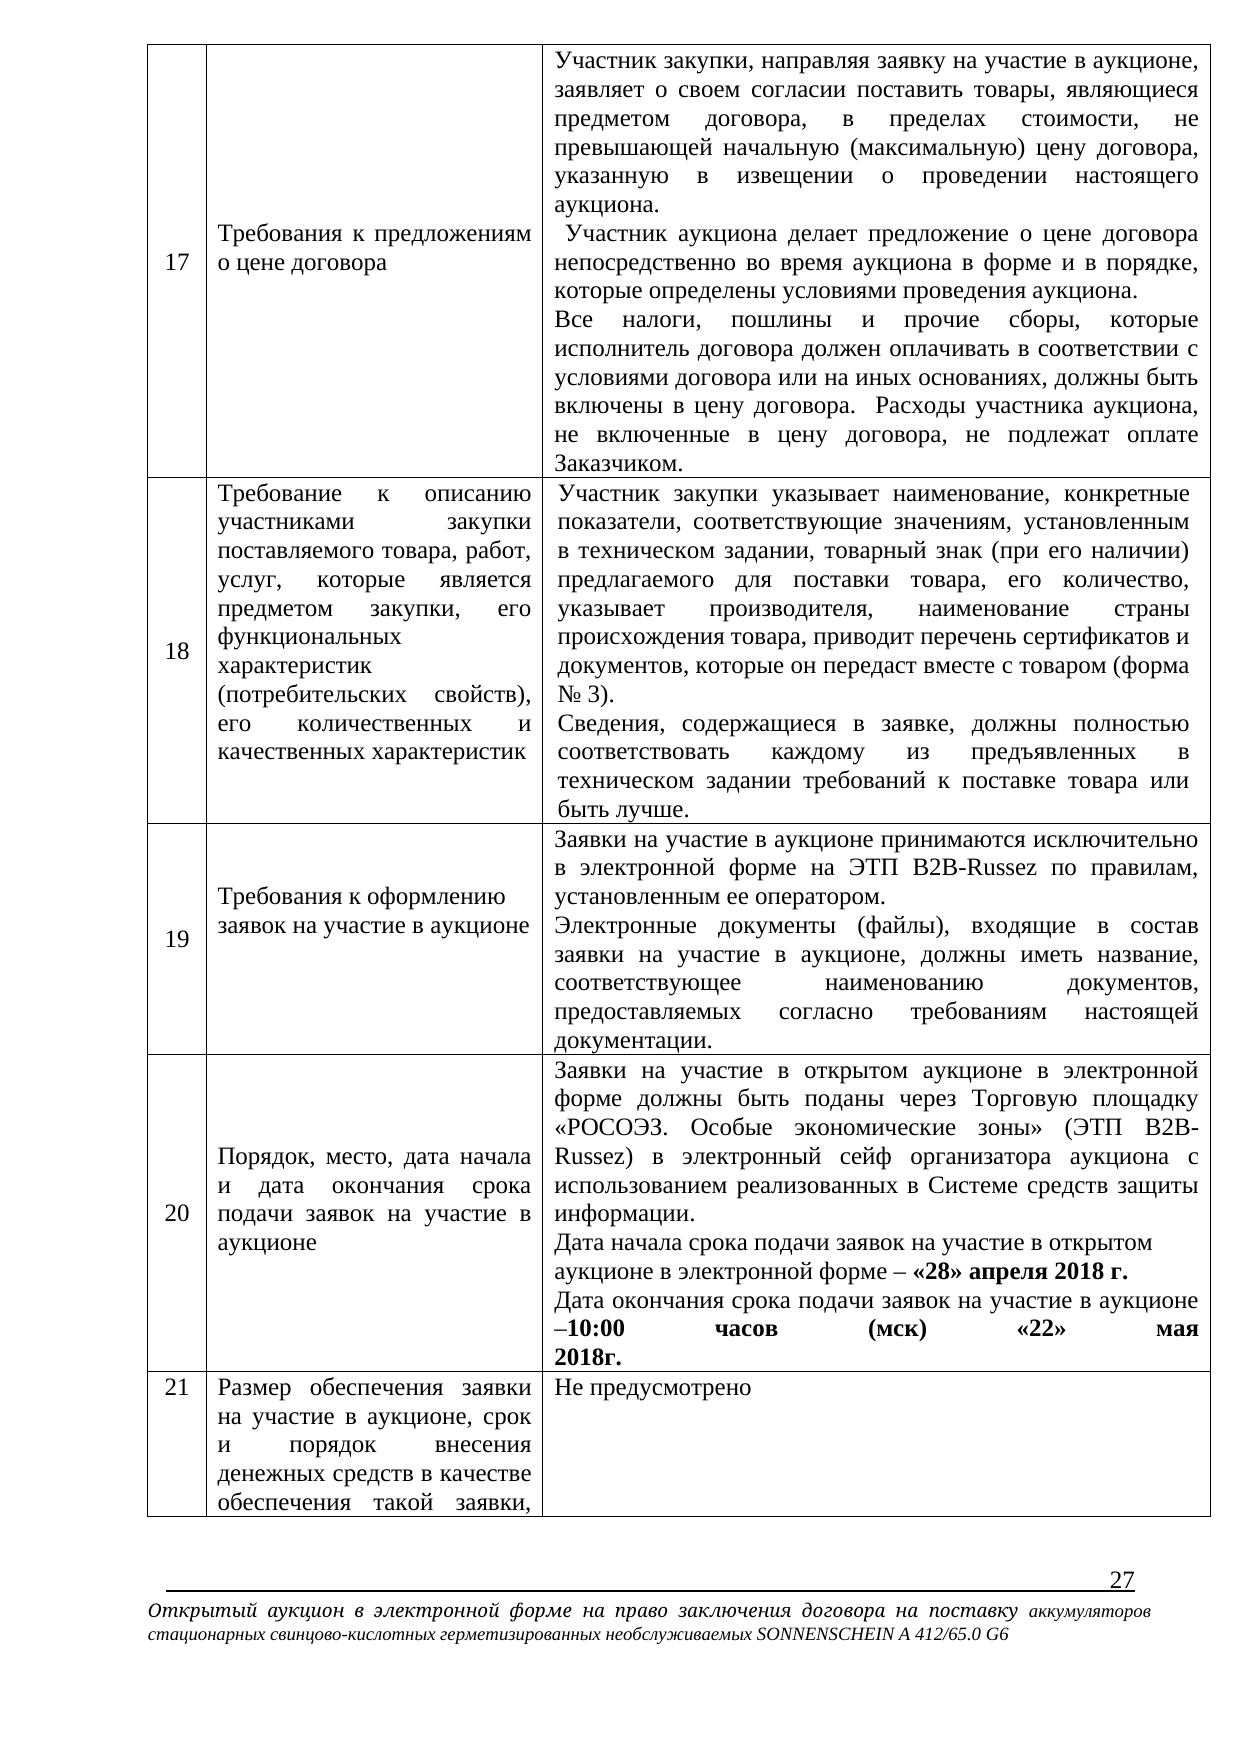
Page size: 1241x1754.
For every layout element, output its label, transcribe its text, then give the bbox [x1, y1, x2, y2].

table_cell Участник закупки, направляя заявку на участие в аукционе, заявляет о своем согласии поставить товары, являющиеся предметом договора, в пределах стоимости, не превышающей начальную (максимальную) цену договора, указанную в извещении о проведении настоящего аукциона. Участник аукциона делает предложение о цене договора непосредственно во время аукциона в форме и в порядке, которые определены условиями проведения аукциона. Все налоги, пошлины и прочие сборы, которые исполнитель договора должен оплачивать в соответствии с условиями договора или на иных основаниях, должны быть включены в цену договора. Расходы участника аукциона, не включенные в цену договора, не подлежат оплате Заказчиком. [543, 45, 1210, 477]
table_cell Требование к описанию участниками закупки поставляемого товара, работ, услуг, которые является предметом закупки, его функциональных характеристик (потребительских свойств), его количественных и качественных характеристик [207, 478, 542, 823]
table_cell Заявки на участие в аукционе принимаются исключительно в электронной форме на ЭТП B2B-Russez по правилам, установленным ее оператором. Электронные документы (файлы), входящие в состав заявки на участие в аукционе, должны иметь название, соответствующее наименованию документов, предоставляемых согласно требованиям настоящей документации. [543, 824, 1210, 1054]
table_cell Требования к предложениям о цене договора [207, 45, 542, 477]
table_cell 19 [148, 824, 206, 1054]
table_cell Заявки на участие в открытом аукционе в электронной форме должны быть поданы через Торговую площадку «РОСОЭЗ. Особые экономические зоны» (ЭТП B2B-Russez) в электронный сейф организатора аукциона с использованием реализованных в Системе средств защиты информации. Дата начала срока подачи заявок на участие в открытом аукционе в электронной форме – «28» апреля 2018 г. Дата окончания срока подачи заявок на участие в аукционе –10:00 часов (мск) «22» мая 2018г. [543, 1055, 1210, 1371]
table_cell 20 [148, 1055, 206, 1371]
table_cell Участник закупки указывает наименование, конкретные показатели, соответствующие значениям, установленным в техническом задании, товарный знак (при его наличии) предлагаемого для поставки товара, его количество, указывает производителя, наименование страны происхождения товара, приводит перечень сертификатов и документов, которые он передаст вместе с товаром (форма № 3). Сведения, содержащиеся в заявке, должны полностью соответствовать каждому из предъявленных в техническом задании требований к поставке товара или быть лучше. [543, 478, 1210, 823]
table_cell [207, 1372, 542, 1516]
table_cell 21 [148, 1372, 206, 1516]
table_cell Порядок, место, дата начала и дата окончания срока подачи заявок на участие в аукционе [207, 1055, 542, 1371]
table_cell Не предусмотрено [543, 1372, 1210, 1516]
table_cell 18 [148, 478, 206, 823]
table_cell 17 [148, 45, 206, 477]
table_cell Требования к оформлению заявок на участие в аукционе [207, 824, 542, 1054]
